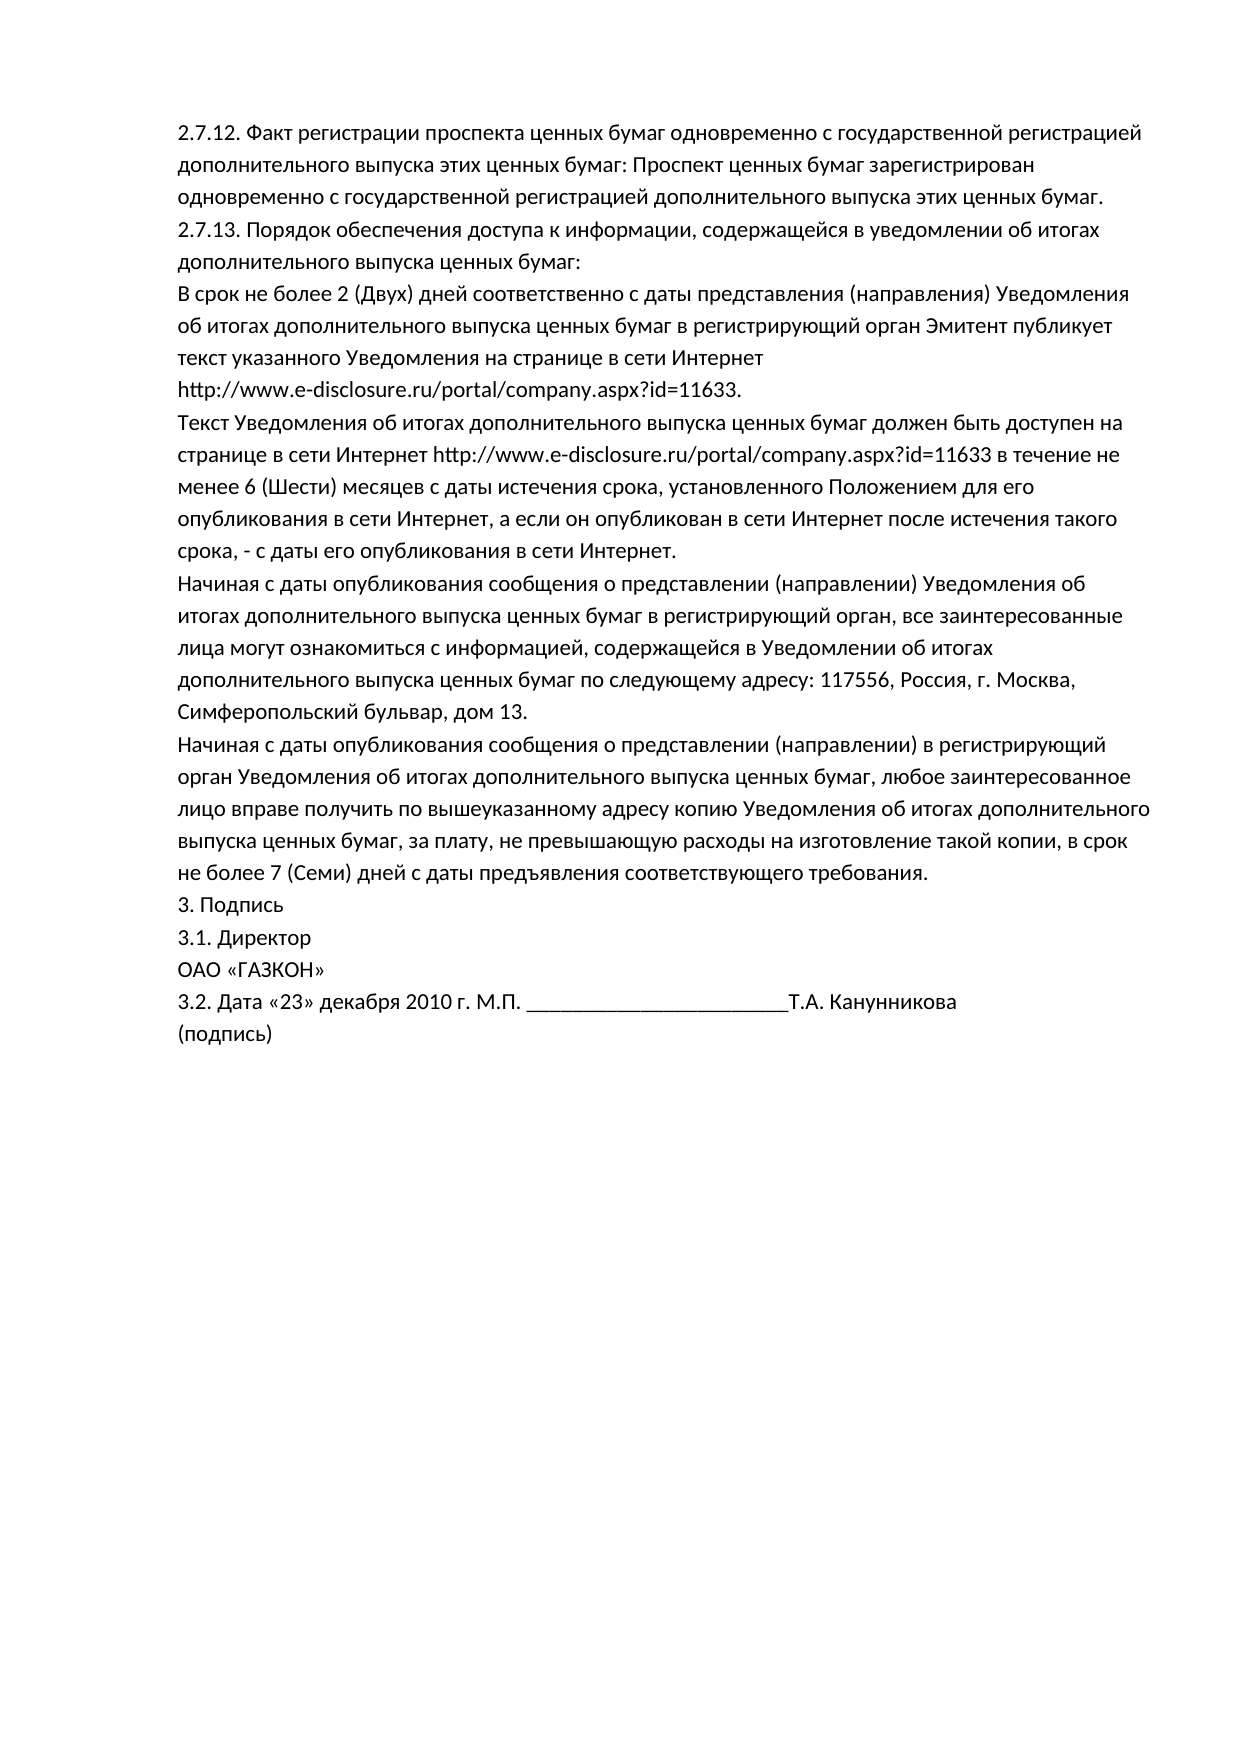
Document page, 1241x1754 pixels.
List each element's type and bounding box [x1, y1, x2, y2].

text [177, 118, 1152, 1112]
